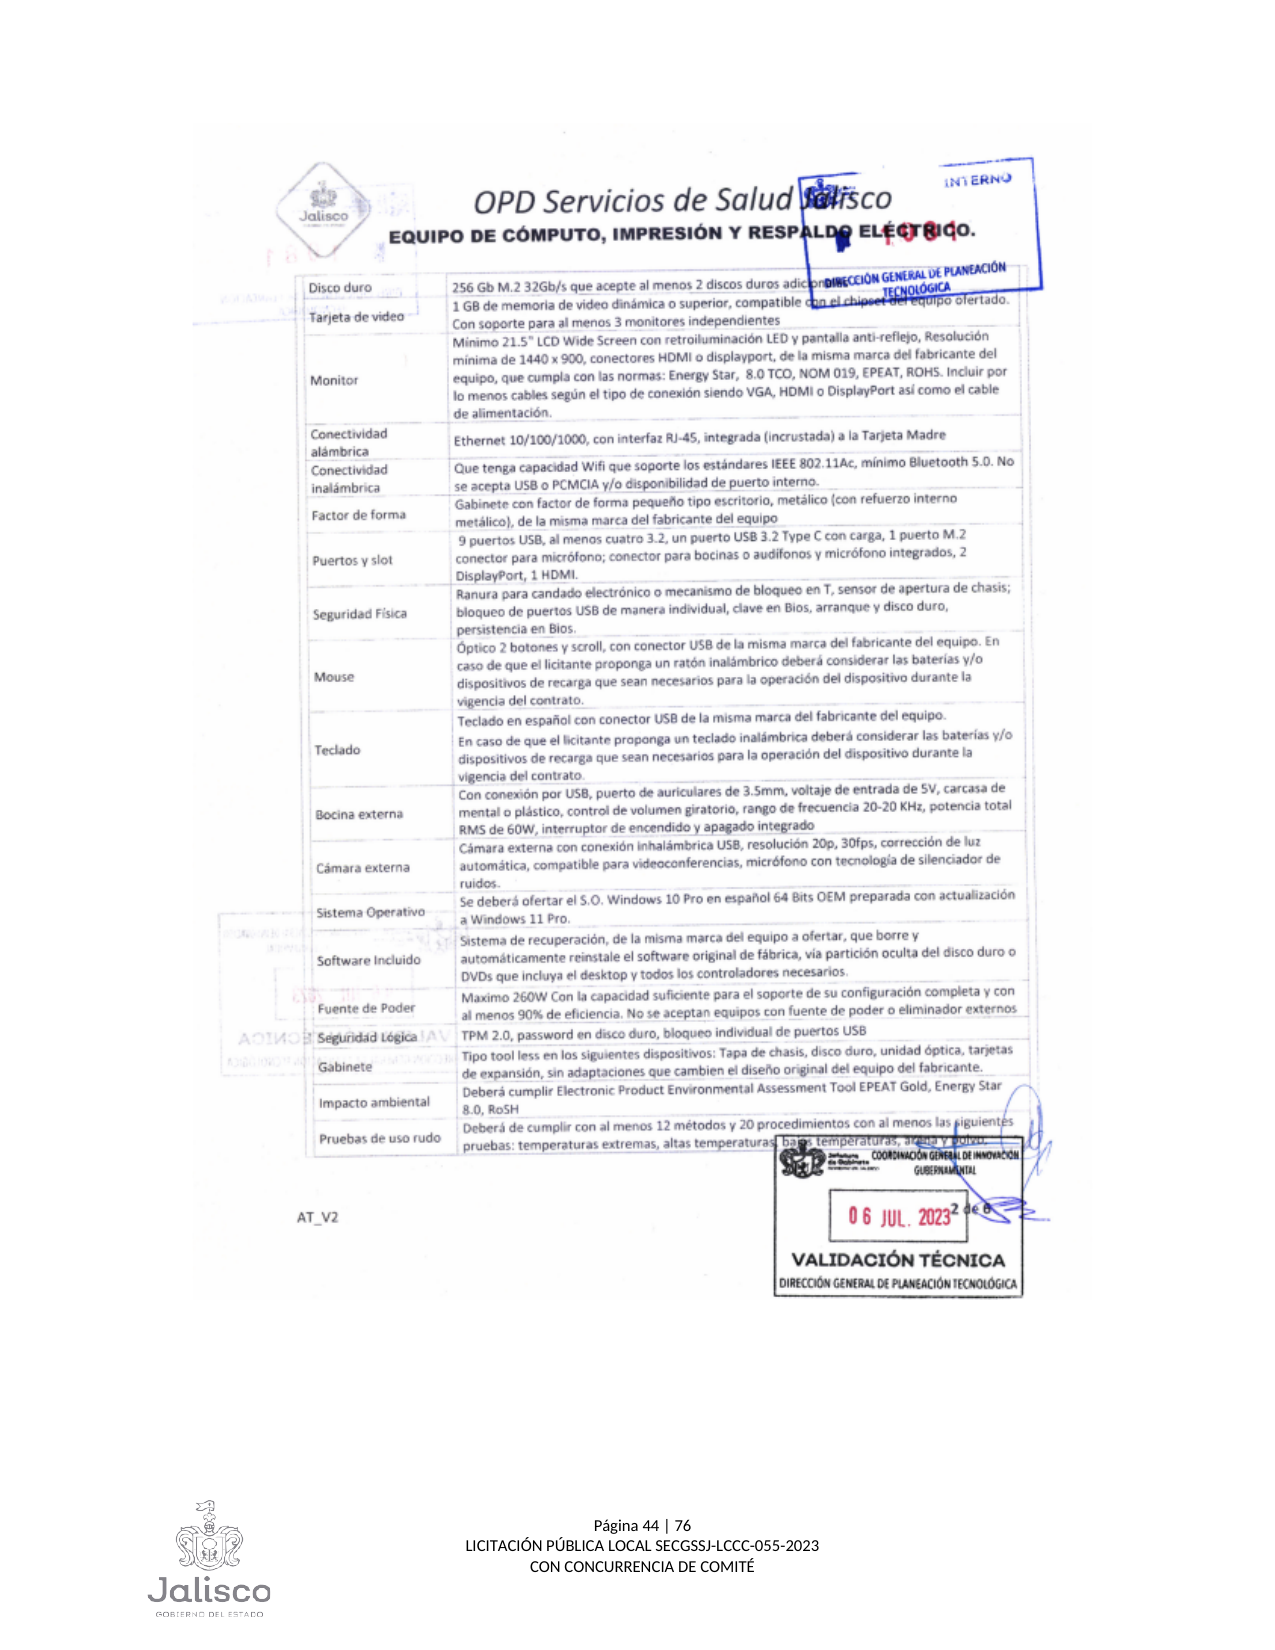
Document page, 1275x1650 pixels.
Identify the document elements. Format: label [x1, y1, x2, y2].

picture [192, 123, 1093, 1300]
picture [147, 1500, 271, 1617]
